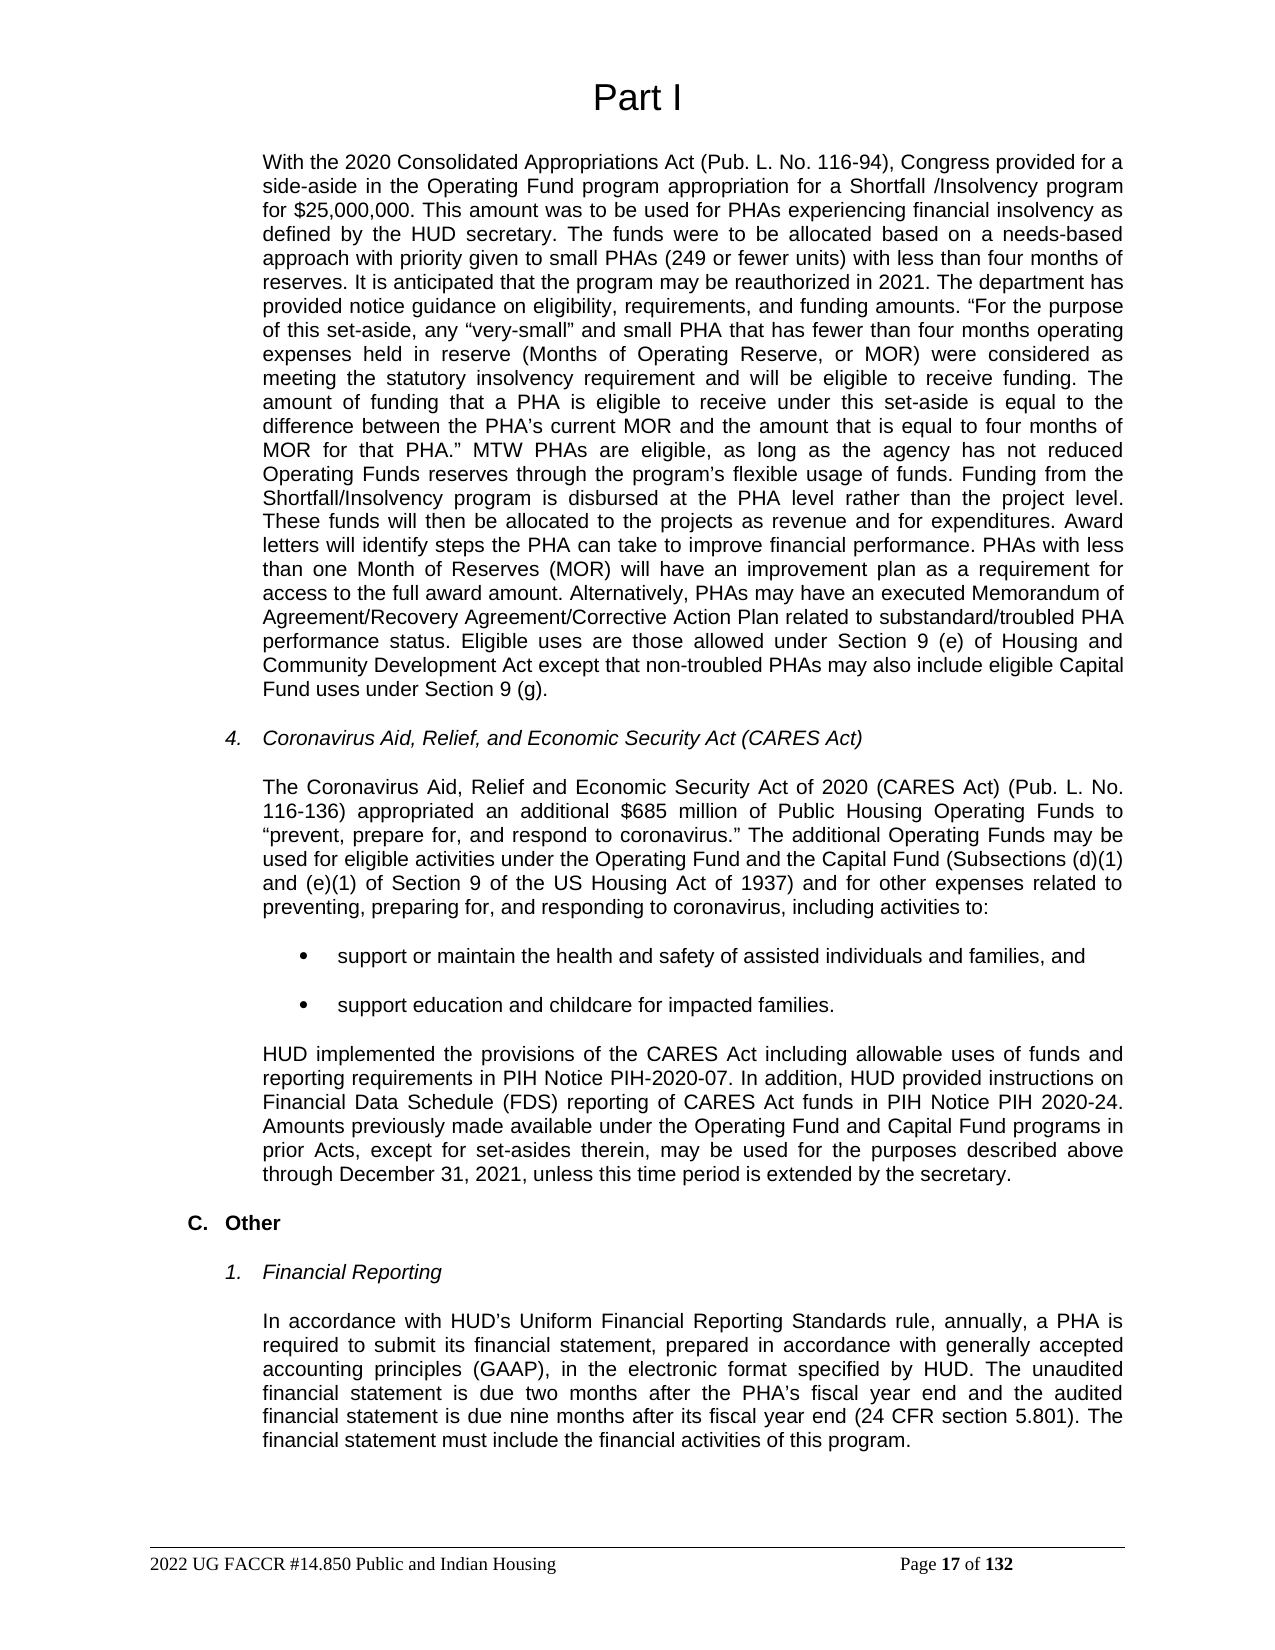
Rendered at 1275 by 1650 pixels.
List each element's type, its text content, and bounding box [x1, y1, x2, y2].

list Coronavirus Aid, Relief, and Economic Security Act (CARES Act) [225, 726, 1125, 750]
text The Coronavirus Aid, Relief and Economic Security Act of 2020 (CARES Act) (Pub. L. No. 116-136) appropriated an additional $685 million of Public Housing Operating Funds to “prevent, prepare for, and respond to coronavirus.” The additional Operating Funds may be used for eligible activities under the Operating Fund and the Capital Fund (Subsections (d)(1) and (e)(1) of Section 9 of the US Housing Act of 1937) and for other expenses related to preventing, preparing for, and responding to coronavirus, including activities to: [262, 775, 1125, 919]
text HUD implemented the provisions of the CARES Act including allowable uses of funds and reporting requirements in PIH Notice PIH-2020-07. In addition, HUD provided instructions on Financial Data Schedule (FDS) reporting of CARES Act funds in PIH Notice PIH 2020-24. Amounts previously made available under the Operating Fund and Capital Fund programs in prior Acts, except for set-asides therein, may be used for the purposes described above through December 31, 2021, unless this time period is extended by the secretary. [262, 1042, 1125, 1186]
list Other [187, 1211, 1125, 1234]
list Financial Reporting [225, 1259, 1125, 1283]
text With the 2020 Consolidated Appropriations Act (Pub. L. No. 116-94), Congress provided for a side-aside in the Operating Fund program appropriation for a Shortfall /Insolvency program for $25,000,000. This amount was to be used for PHAs experiencing financial insolvency as defined by the HUD secretary. The funds were to be allocated based on a needs-based approach with priority given to small PHAs (249 or fewer units) with less than four months of reserves. It is anticipated that the program may be reauthorized in 2021. The department has provided notice guidance on eligibility, requirements, and funding amounts. “For the purpose of this set-aside, any “very-small” and small PHA that has fewer than four months operating expenses held in reserve (Months of Operating Reserve, or MOR) were considered as meeting the statutory insolvency requirement and will be eligible to receive funding. The amount of funding that a PHA is eligible to receive under this set-aside is equal to the difference between the PHA’s current MOR and the amount that is equal to four months of MOR for that PHA.” MTW PHAs are eligible, as long as the agency has not reduced Operating Funds reserves through the program’s flexible usage of funds. Funding from the Shortfall/Insolvency program is disbursed at the PHA level rather than the project level. These funds will then be allocated to the projects as revenue and for expenditures. Award letters will identify steps the PHA can take to improve financial performance. PHAs with less than one Month of Reserves (MOR) will have an improvement plan as a requirement for access to the full award amount. Alternatively, PHAs may have an executed Memorandum of Agreement/Recovery Agreement/Corrective Action Plan related to substandard/troubled PHA performance status. Eligible uses are those allowed under Section 9 (e) of Housing and Community Development Act except that non-troubled PHAs may also include eligible Capital Fund uses under Section 9 (g). [262, 150, 1125, 701]
text In accordance with HUD’s Uniform Financial Reporting Standards rule, annually, a PHA is required to submit its financial statement, prepared in accordance with generally accepted accounting principles (GAAP), in the electronic format specified by HUD. The unaudited financial statement is due two months after the PHA’s fiscal year end and the audited financial statement is due nine months after its fiscal year end (24 CFR section 5.801). The financial statement must include the financial activities of this program. [262, 1308, 1125, 1452]
list support education and childcare for impacted families. [300, 993, 1125, 1017]
list support or maintain the health and safety of assisted individuals and families, and [300, 944, 1125, 968]
